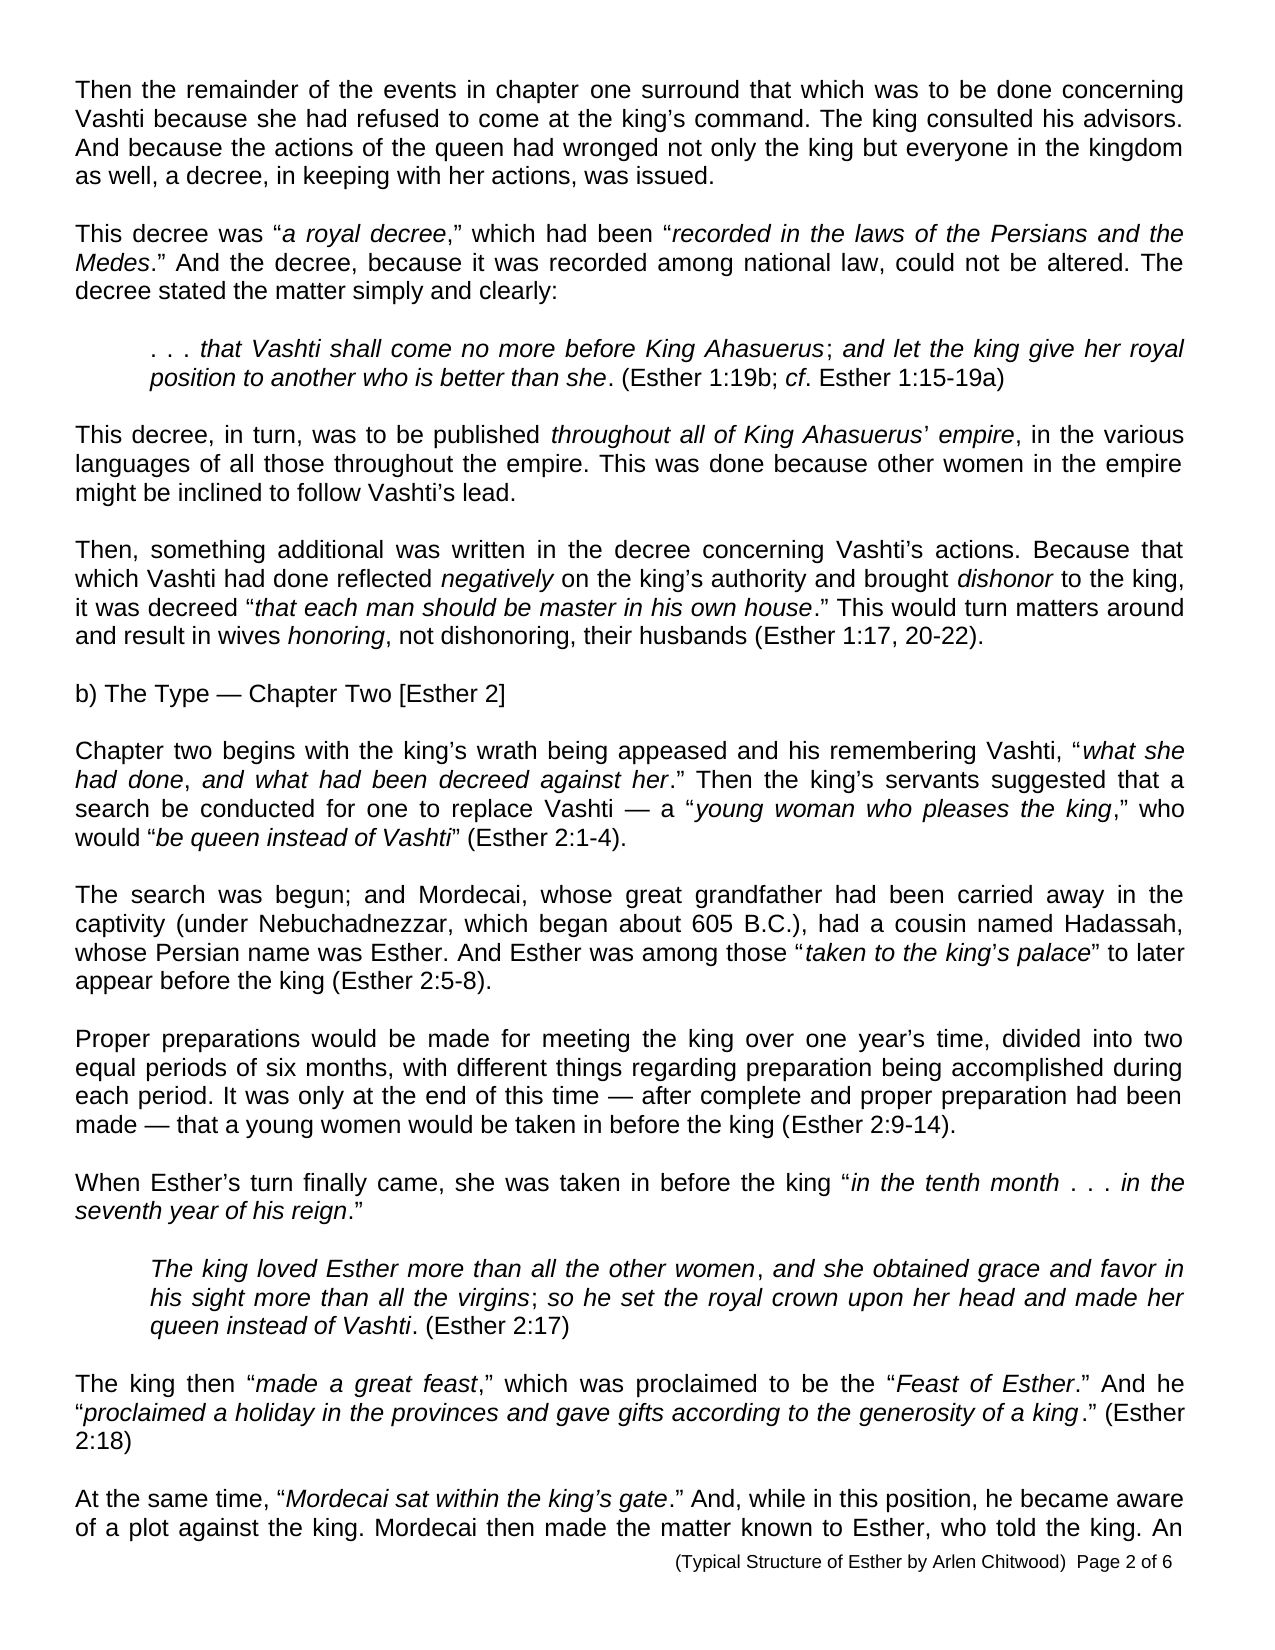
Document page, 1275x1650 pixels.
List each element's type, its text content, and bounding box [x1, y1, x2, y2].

text When Esther’s turn finally came, she was taken in before the king “in the tenth month . . . in the seventh year of his reign.” [75, 1167, 1185, 1225]
text The search was begun; and Mordecai, whose great grandfather had been carried away in the captivity (under Nebuchadnezzar, which began about 605 B.C.), had a cousin named Hadassah, whose Persian name was Esther. And Esther was among those “taken to the king’s palace” to later appear before the king (Esther 2:5-8). [75, 880, 1185, 995]
text This decree was “a royal decree,” which had been “recorded in the laws of the Persians and the Medes.” And the decree, because it was recorded among national law, could not be altered. The decree stated the matter simply and clearly: [75, 219, 1185, 305]
text This decree, in turn, was to be published throughout all of King Ahasuerus’ empire, in the various languages of all those throughout the empire. This was done because other women in the empire might be inclined to follow Vashti’s lead. [75, 420, 1185, 506]
text Then, something additional was written in the decree concerning Vashti’s actions. Because that which Vashti had done reflected negatively on the king’s authority and brought dishonor to the king, it was decreed “that each man should be master in his own house.” This would turn matters around and result in wives honoring, not dishonoring, their husbands (Esther 1:17, 20-22). [75, 535, 1185, 650]
text Chapter two begins with the king’s wrath being appeased and his remembering Vashti, “what she had done, and what had been decreed against her.” Then the king’s servants suggested that a search be conducted for one to replace Vashti — a “young woman who pleases the king,” who would “be queen instead of Vashti” (Esther 2:1-4). [75, 736, 1185, 851]
text Then the remainder of the events in chapter one surround that which was to be done concerning Vashti because she had refused to come at the king’s command. The king consulted his advisors. And because the actions of the queen had wronged not only the king but everyone in the kingdom as well, a decree, in keeping with her actions, was issued. [75, 75, 1185, 190]
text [75, 1484, 1185, 1541]
text The king loved Esther more than all the other women, and she obtained grace and favor in his sight more than all the virgins; so he set the royal crown upon her head and made her queen instead of Vashti. (Esther 2:17) [150, 1254, 1185, 1340]
text b) The Type — Chapter Two [Esther 2] [75, 679, 1185, 707]
text . . . that Vashti shall come no more before King Ahasuerus; and let the king give her royal position to another who is better than she. (Esther 1:19b; cf. Esther 1:15-19a) [150, 334, 1185, 391]
text Proper preparations would be made for meeting the king over one year’s time, divided into two equal periods of six months, with different things regarding preparation being accomplished during each period. It was only at the end of this time — after complete and proper preparation had been made — that a young women would be taken in before the king (Esther 2:9-14). [75, 1024, 1185, 1139]
text The king then “made a great feast,” which was proclaimed to be the “Feast of Esther.” And he “proclaimed a holiday in the provinces and gave gifts according to the generosity of a king.” (Esther 2:18) [75, 1369, 1185, 1455]
